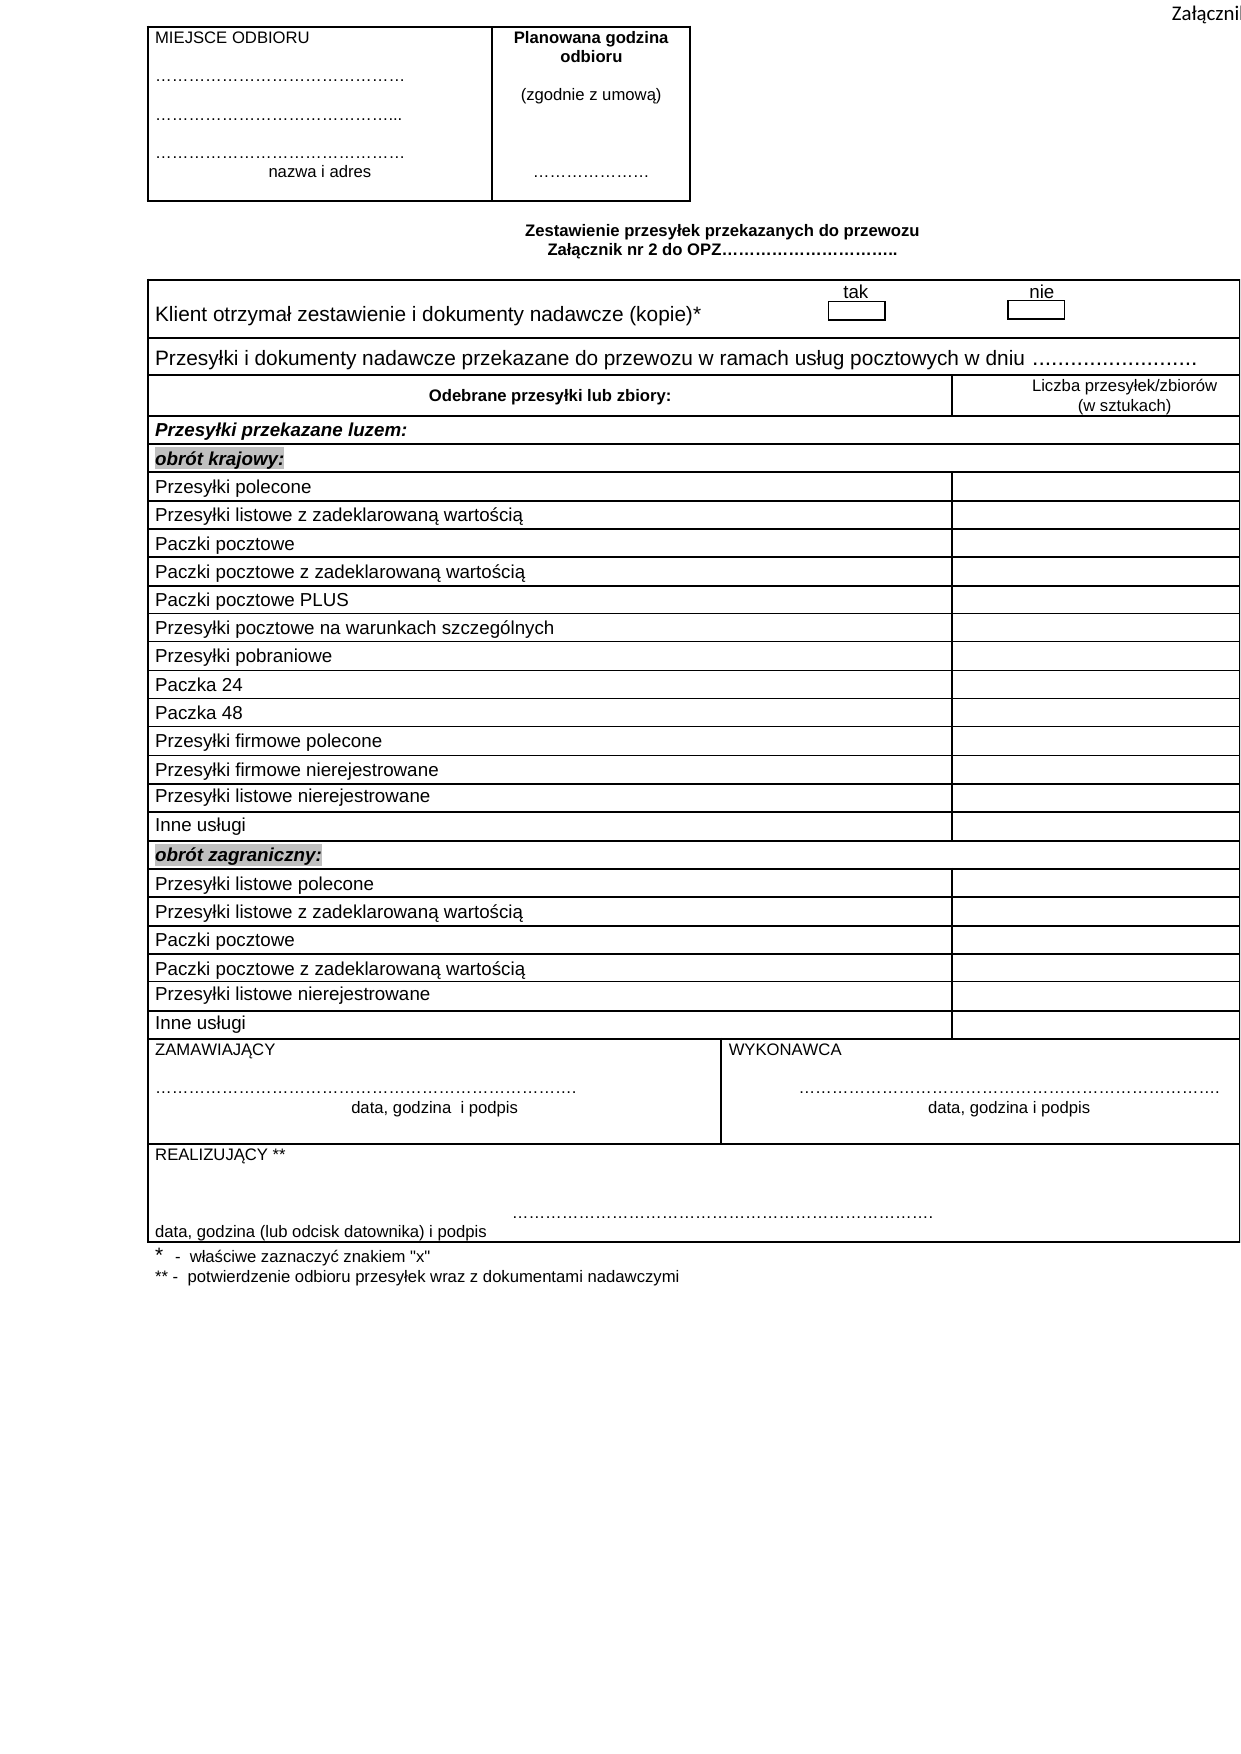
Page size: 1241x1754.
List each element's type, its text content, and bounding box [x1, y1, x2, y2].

table_header Załącznik Nr 2 [148, 0, 1240, 221]
table_cell [953, 727, 1239, 754]
table_cell [953, 785, 1239, 811]
table_cell Przesyłki listowe z zadeklarowaną wartością [149, 898, 951, 924]
table_cell ZAMAWIAJĄCY …………………………………………………………………. data, godzina i podpis [149, 1040, 720, 1143]
table_cell Paczki pocztowe [149, 927, 951, 953]
table_cell [953, 756, 1239, 783]
table_cell obrót krajowy: [149, 445, 1239, 471]
table_cell Paczki pocztowe PLUS [149, 587, 951, 613]
table_cell [953, 898, 1239, 924]
table_cell [953, 642, 1239, 669]
table_cell [953, 558, 1239, 584]
table_cell Przesyłki pocztowe na warunkach szczególnych [149, 614, 951, 641]
table_cell [953, 813, 1239, 839]
table_cell Przesyłki pobraniowe [149, 642, 951, 669]
table_cell Liczba przesyłek/zbiorów (w sztukach) [953, 376, 1239, 414]
table_cell obrót zagraniczny: [149, 842, 1239, 868]
table_cell Przesyłki listowe nierejestrowane [149, 982, 951, 1009]
table_cell Przesyłki firmowe nierejestrowane [149, 756, 951, 783]
table_cell Paczka 48 [149, 699, 951, 726]
table_cell Przesyłki i dokumenty nadawcze przekazane do przewozu w ramach usług pocztowych w dniu .......................... [149, 339, 1239, 374]
table_cell [953, 1012, 1239, 1038]
table_cell [953, 699, 1239, 726]
table_cell Przesyłki listowe polecone [149, 870, 951, 896]
table_cell [953, 587, 1239, 613]
table_cell Paczki pocztowe z zadeklarowaną wartością [149, 558, 951, 584]
table_cell [953, 502, 1239, 528]
table_cell Przesyłki listowe z zadeklarowaną wartością [149, 502, 951, 528]
table_cell Inne usługi [149, 1012, 951, 1038]
table_cell Przesyłki listowe nierejestrowane [149, 785, 951, 811]
table_cell [953, 530, 1239, 556]
table_cell Przesyłki polecone [149, 473, 951, 499]
table_cell WYKONAWCA …………………………………………………………………. data, godzina i podpis [722, 1040, 1239, 1143]
table_cell Paczki pocztowe [149, 530, 951, 556]
table_cell [953, 614, 1239, 641]
table_cell Paczki pocztowe z zadeklarowaną wartością [149, 955, 951, 981]
table_cell tak nie Klient otrzymał zestawienie i dokumenty nadawcze (kopie)* [149, 281, 1239, 337]
table_cell [953, 927, 1239, 953]
table_cell [953, 473, 1239, 499]
table_cell Inne usługi [149, 813, 951, 839]
table_cell [953, 955, 1239, 981]
table_cell [953, 982, 1239, 1009]
table_cell Paczka 24 [149, 671, 951, 698]
table_cell Zestawienie przesyłek przekazanych do przewozu Załącznik nr 2 do OPZ………………………….. [148, 221, 1240, 278]
table_cell Odebrane przesyłki lub zbiory: [149, 376, 951, 414]
table_cell [953, 671, 1239, 698]
table_cell * - właściwe zaznaczyć znakiem "x" ** - potwierdzenie odbioru przesyłek wraz z dokumentami nadawczymi [148, 1243, 1240, 1286]
table_cell REALIZUJĄCY ** …………………………………………………………………. data, godzina (lub odcisk datownika) i podpis [149, 1145, 1239, 1241]
table_cell Przesyłki firmowe polecone [149, 727, 951, 754]
table_cell Przesyłki przekazane luzem: [149, 417, 1239, 443]
table_cell [953, 870, 1239, 896]
